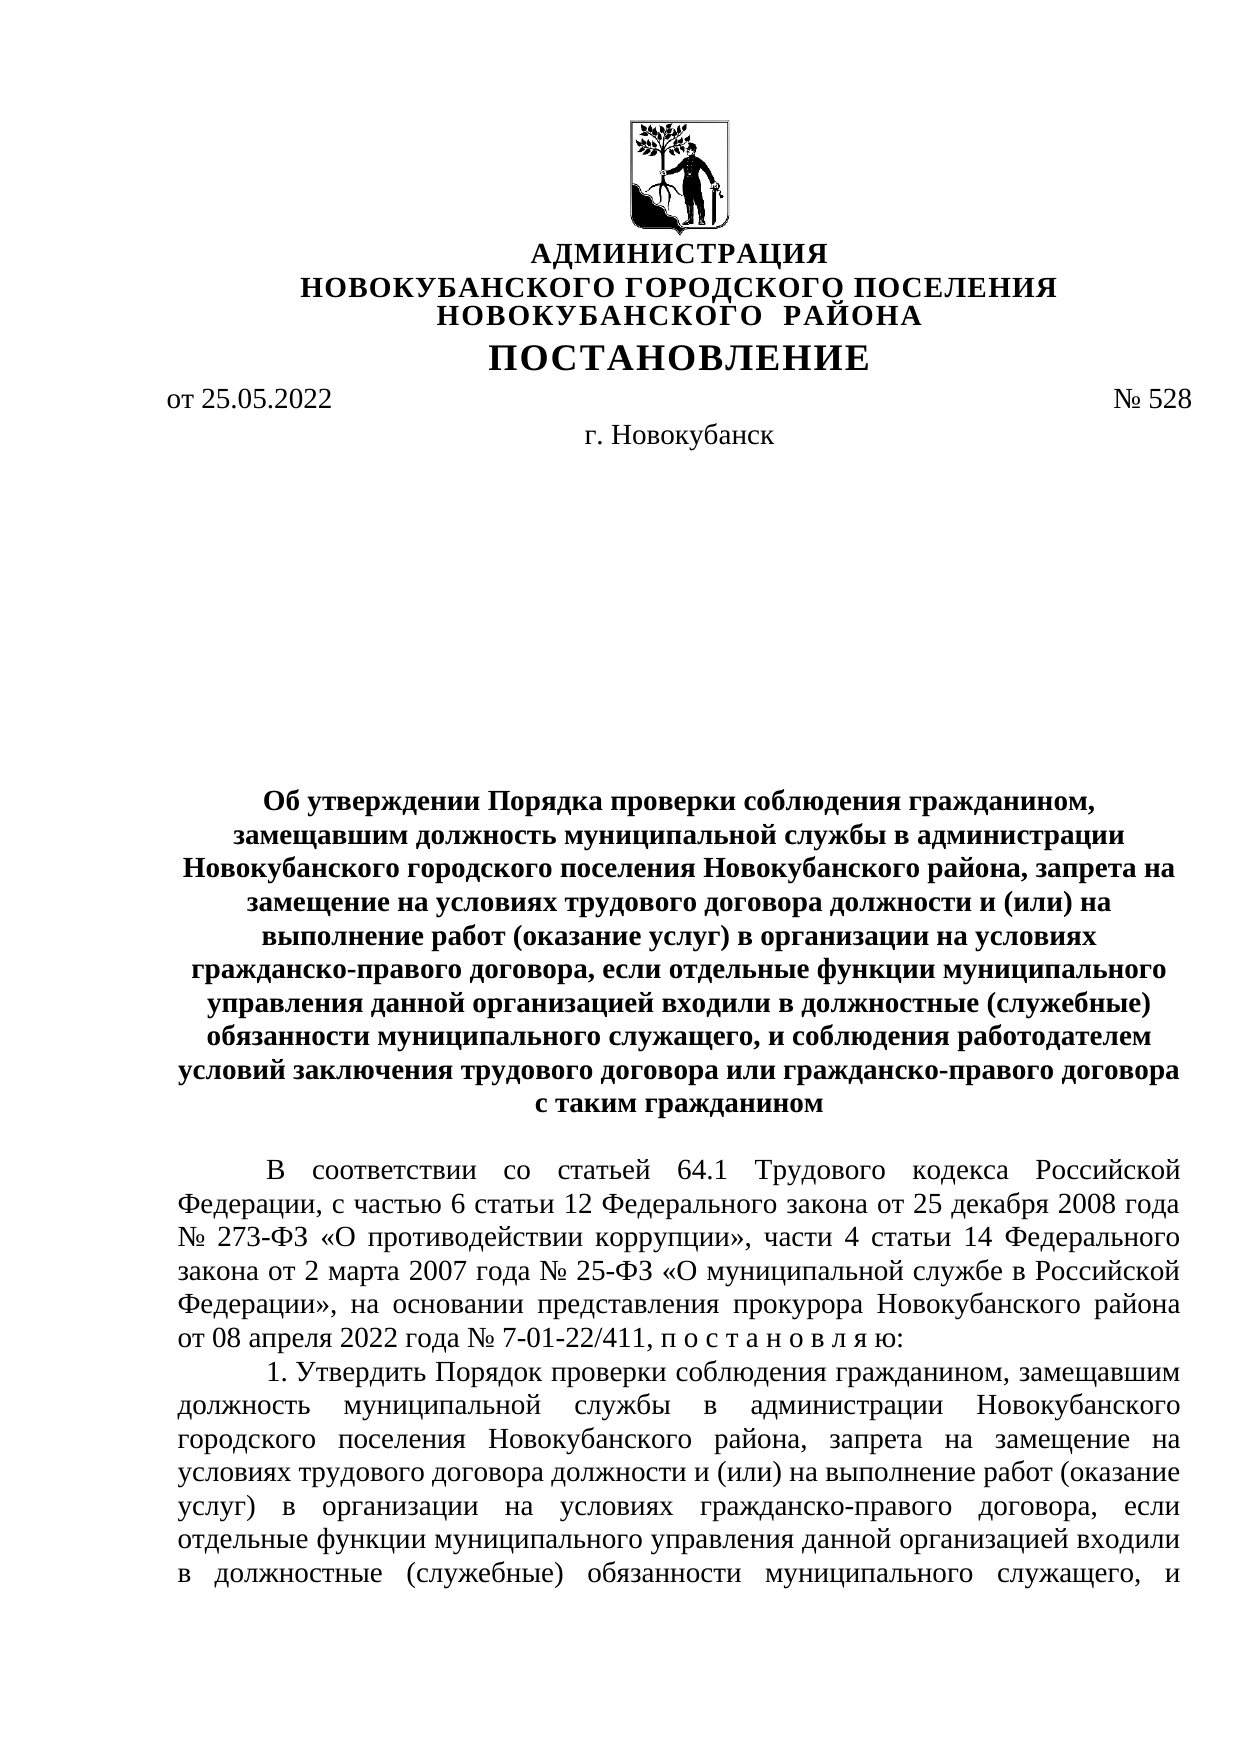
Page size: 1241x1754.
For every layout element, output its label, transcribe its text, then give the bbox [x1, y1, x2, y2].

table_header [144, 118, 1214, 783]
picture [628, 118, 730, 236]
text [177, 1354, 1181, 1588]
text В соответствии со статьей 64.1 Трудового кодекса Российской Федерации, с частью 6 статьи 12 Федерального закона от 25 декабря 2008 года № 273-ФЗ «О противодействии коррупции», части 4 статьи 14 Федерального закона от 2 марта 2007 года № 25-ФЗ «О муниципальной службе в Российской Федерации», на основании представления прокурора Новокубанского района от 08 апреля 2022 года № 7-01-22/411, п о с т а н о в л я ю: [177, 1152, 1181, 1354]
text Об утверждении Порядка проверки соблюдения гражданином, замещавшим должность муниципальной службы в администрации Новокубанского городского поселения Новокубанского района, запрета на замещение на условиях трудового договора должности и (или) на выполнение работ (оказание услуг) в организации на условиях гражданско-правого договора, если отдельные функции муниципального управления данной организацией входили в должностные (служебные) обязанности муниципального служащего, и соблюдения работодателем условий заключения трудового договора или гражданско-правого договора с таким гражданином [177, 783, 1181, 1119]
